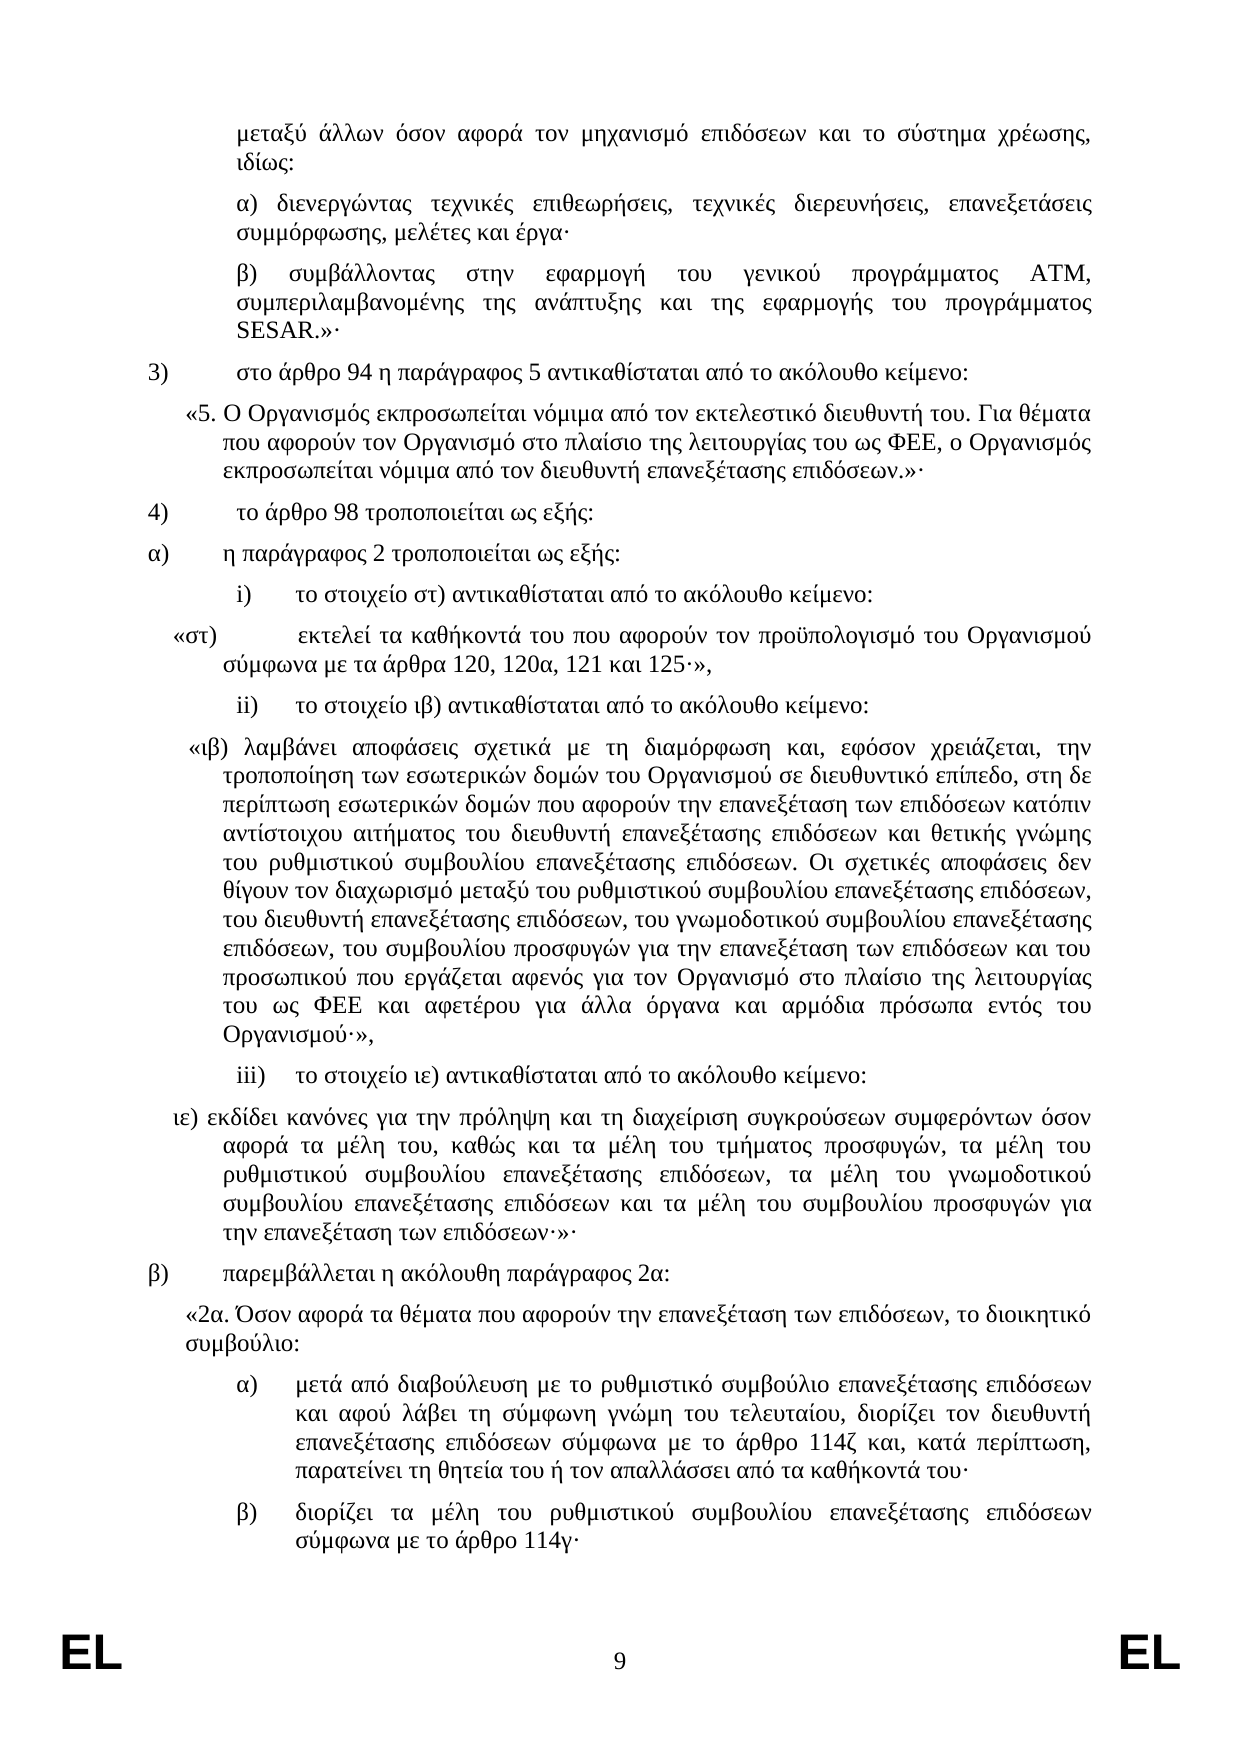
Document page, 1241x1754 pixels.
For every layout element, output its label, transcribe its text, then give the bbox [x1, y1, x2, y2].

text ιε) εκδίδει κανόνες για την πρόληψη και τη διαχείριση συγκρούσεων συμφερόντων όσον αφορά τα μέλη του, καθώς και τα μέλη του τμήματος προσφυγών, τα μέλη του ρυθμιστικού συμβουλίου επανεξέτασης επιδόσεων, τα μέλη του γνωμοδοτικού συμβουλίου επανεξέτασης επιδόσεων και τα μέλη του συμβουλίου προσφυγών για την επανεξέταση των επιδόσεων·»· [173, 1102, 1093, 1246]
text 4) το άρθρο 98 τροποποιείται ως εξής: [148, 497, 1093, 526]
text β) συμβάλλοντας στην εφαρμογή του γενικού προγράμματος ATM, συμπεριλαμβανομένης της ανάπτυξης και της εφαρμογής του προγράμματος SESAR.»· [236, 258, 1093, 344]
text β) παρεμβάλλεται η ακόλουθη παράγραφος 2α: [148, 1258, 1093, 1287]
text α) μετά από διαβούλευση με το ρυθμιστικό συμβούλιο επανεξέτασης επιδόσεων και αφού λάβει τη σύμφωνη γνώμη του τελευταίου, διορίζει τον διευθυντή επανεξέτασης επιδόσεων σύμφωνα με το άρθρο 114ζ και, κατά περίπτωση, παρατείνει τη θητεία του ή τον απαλλάσσει από τα καθήκοντά του· [236, 1369, 1093, 1484]
text «στ) εκτελεί τα καθήκοντά του που αφορούν τον προϋπολογισμό του Οργανισμού σύμφωνα με τα άρθρα 120, 120α, 121 και 125·», [173, 621, 1093, 678]
text i) το στοιχείο στ) αντικαθίσταται από το ακόλουθο κείμενο: [236, 579, 1093, 608]
text β) διορίζει τα μέλη του ρυθμιστικού συμβουλίου επανεξέτασης επιδόσεων σύμφωνα με το άρθρο 114γ· [236, 1497, 1093, 1554]
text α) διενεργώντας τεχνικές επιθεωρήσεις, τεχνικές διερευνήσεις, επανεξετάσεις συμμόρφωσης, μελέτες και έργα· [236, 188, 1093, 246]
text α) η παράγραφος 2 τροποποιείται ως εξής: [148, 538, 1093, 567]
text «5. Ο Οργανισμός εκπροσωπείται νόμιμα από τον εκτελεστικό διευθυντή του. Για θέματα που αφορούν τον Οργανισμό στο πλαίσιο της λειτουργίας του ως ΦΕΕ, ο Οργανισμός εκπροσωπείται νόμιμα από τον διευθυντή επανεξέτασης επιδόσεων.»· [185, 398, 1093, 484]
text ii) το στοιχείο ιβ) αντικαθίσταται από το ακόλουθο κείμενο: [236, 691, 1093, 719]
text «ιβ) λαμβάνει αποφάσεις σχετικά με τη διαμόρφωση και, εφόσον χρειάζεται, την τροποποίηση των εσωτερικών δομών του Οργανισμού σε διευθυντικό επίπεδο, στη δε περίπτωση εσωτερικών δομών που αφορούν την επανεξέταση των επιδόσεων κατόπιν αντίστοιχου αιτήματος του διευθυντή επανεξέτασης επιδόσεων και θετικής γνώμης του ρυθμιστικού συμβουλίου επανεξέτασης επιδόσεων. Οι σχετικές αποφάσεις δεν θίγουν τον διαχωρισμό μεταξύ του ρυθμιστικού συμβουλίου επανεξέτασης επιδόσεων, του διευθυντή επανεξέτασης επιδόσεων, του γνωμοδοτικού συμβουλίου επανεξέτασης επιδόσεων, του συμβουλίου προσφυγών για την επανεξέταση των επιδόσεων και του προσωπικού που εργάζεται αφενός για τον Οργανισμό στο πλαίσιο της λειτουργίας του ως ΦΕΕ και αφετέρου για άλλα όργανα και αρμόδια πρόσωπα εντός του Οργανισμού·», [173, 732, 1093, 1048]
text «2α. Όσον αφορά τα θέματα που αφορούν την επανεξέταση των επιδόσεων, το διοικητικό συμβούλιο: [185, 1299, 1093, 1357]
text 3) στο άρθρο 94 η παράγραφος 5 αντικαθίσταται από το ακόλουθο κείμενο: [148, 357, 1093, 386]
text iii) το στοιχείο ιε) αντικαθίσταται από το ακόλουθο κείμενο: [236, 1061, 1093, 1089]
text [236, 118, 1093, 176]
